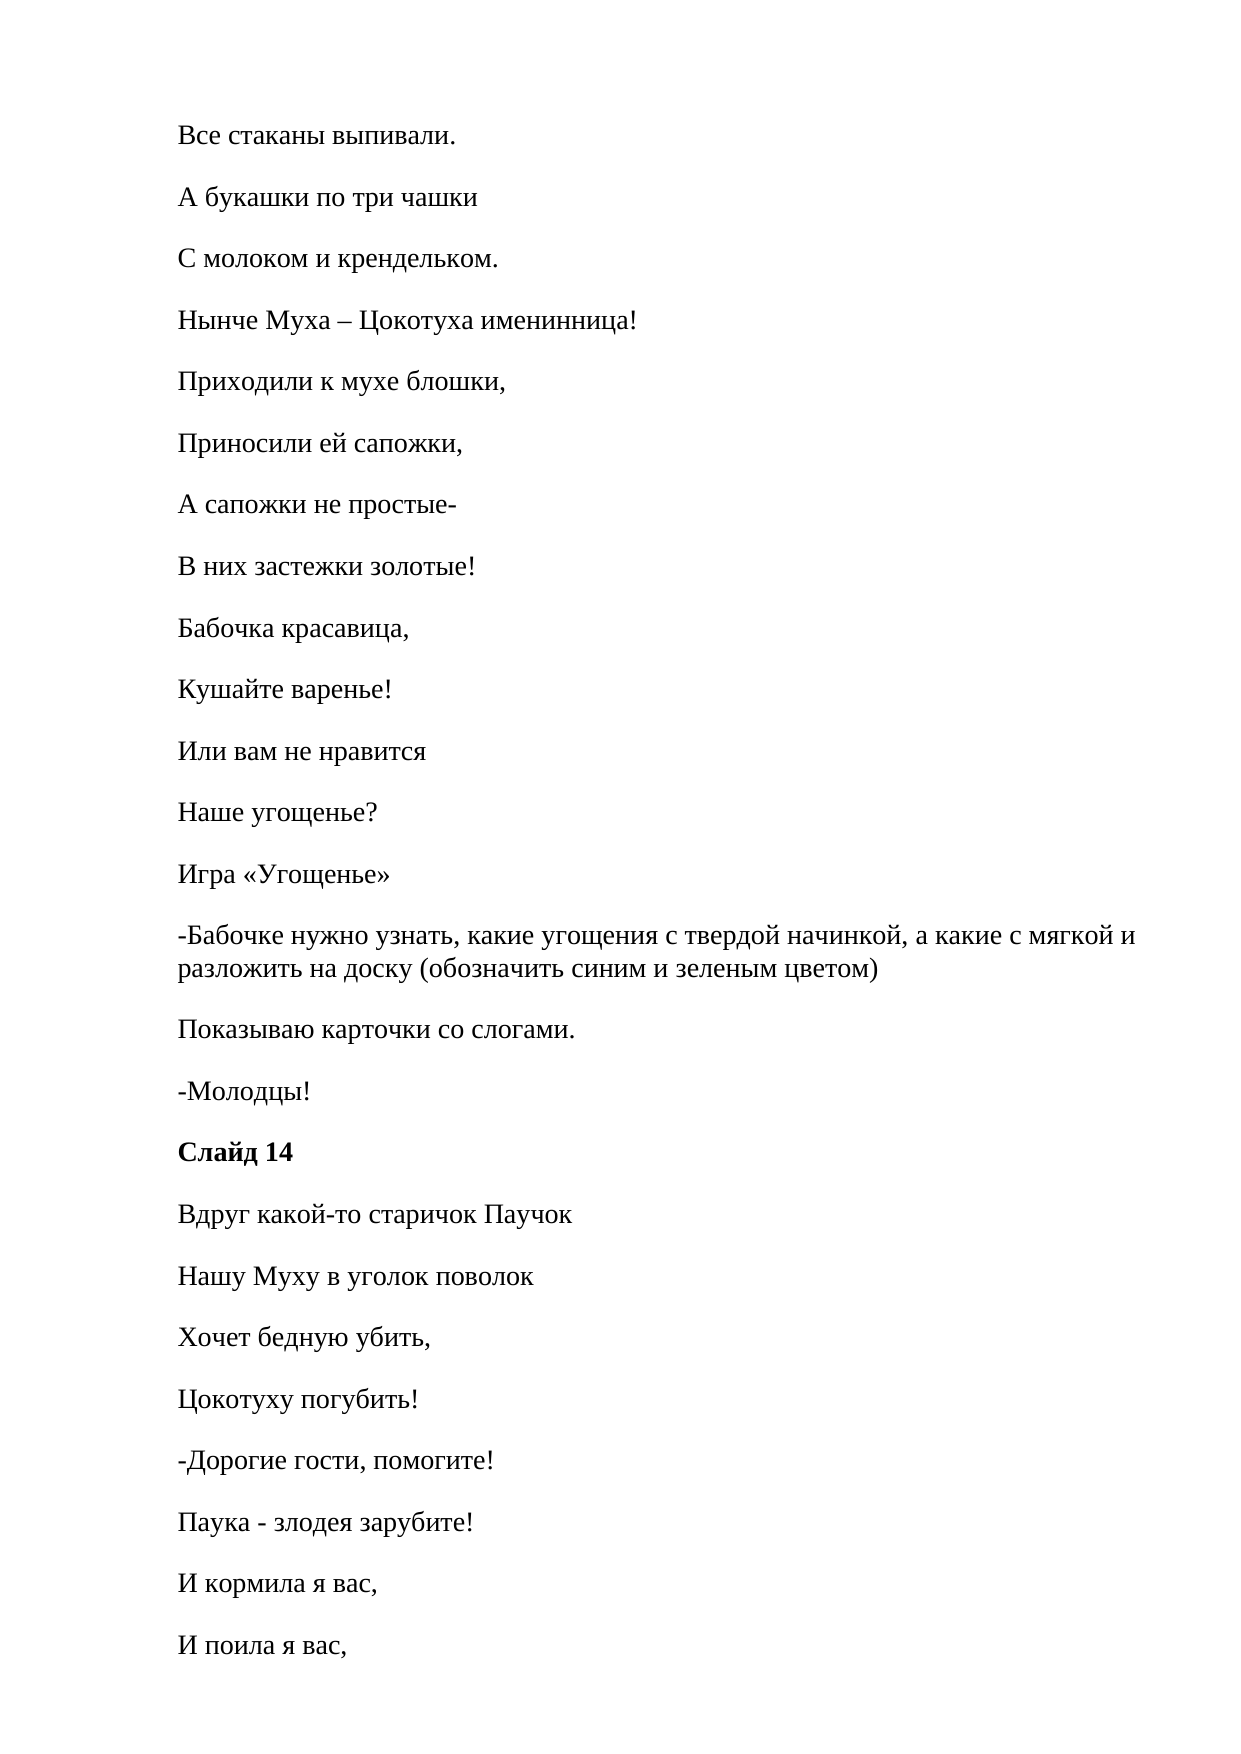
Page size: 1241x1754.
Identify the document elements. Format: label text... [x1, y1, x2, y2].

text Вдруг какой-то старичок Паучок [177, 1197, 1152, 1229]
text Все стаканы выпивали. [177, 118, 1152, 151]
text Цокотуху погубить! [177, 1382, 1152, 1414]
text Слайд 14 [177, 1136, 1152, 1168]
text А букашки по три чашки [177, 180, 1152, 212]
text Хочет бедную убить, [177, 1320, 1152, 1353]
text А сапожки не простые- [177, 487, 1152, 520]
text Или вам не нравится [177, 734, 1152, 766]
text -Бабочке нужно узнать, какие угощения с твердой начинкой, а какие с мягкой и разложить на доску (обозначить синим и зеленым цветом) [177, 918, 1152, 983]
text Приходили к мухе блошки, [177, 364, 1152, 397]
text Паука - злодея зарубите! [177, 1505, 1152, 1537]
text Нашу Муху в уголок поволок [177, 1259, 1152, 1291]
text Нынче Муха – Цокотуха именинница! [177, 303, 1152, 335]
text И поила я вас, [177, 1628, 1152, 1660]
text В них застежки золотые! [177, 549, 1152, 581]
text -Молодцы! [177, 1074, 1152, 1106]
text И кормила я вас, [177, 1566, 1152, 1599]
text Игра «Угощенье» [177, 857, 1152, 889]
text Бабочка красавица, [177, 611, 1152, 643]
text Показываю карточки со слогами. [177, 1012, 1152, 1045]
text Наше угощенье? [177, 795, 1152, 828]
text Кушайте варенье! [177, 672, 1152, 704]
text -Дорогие гости, помогите! [177, 1443, 1152, 1476]
text С молоком и крендельком. [177, 241, 1152, 274]
text Приносили ей сапожки, [177, 426, 1152, 458]
